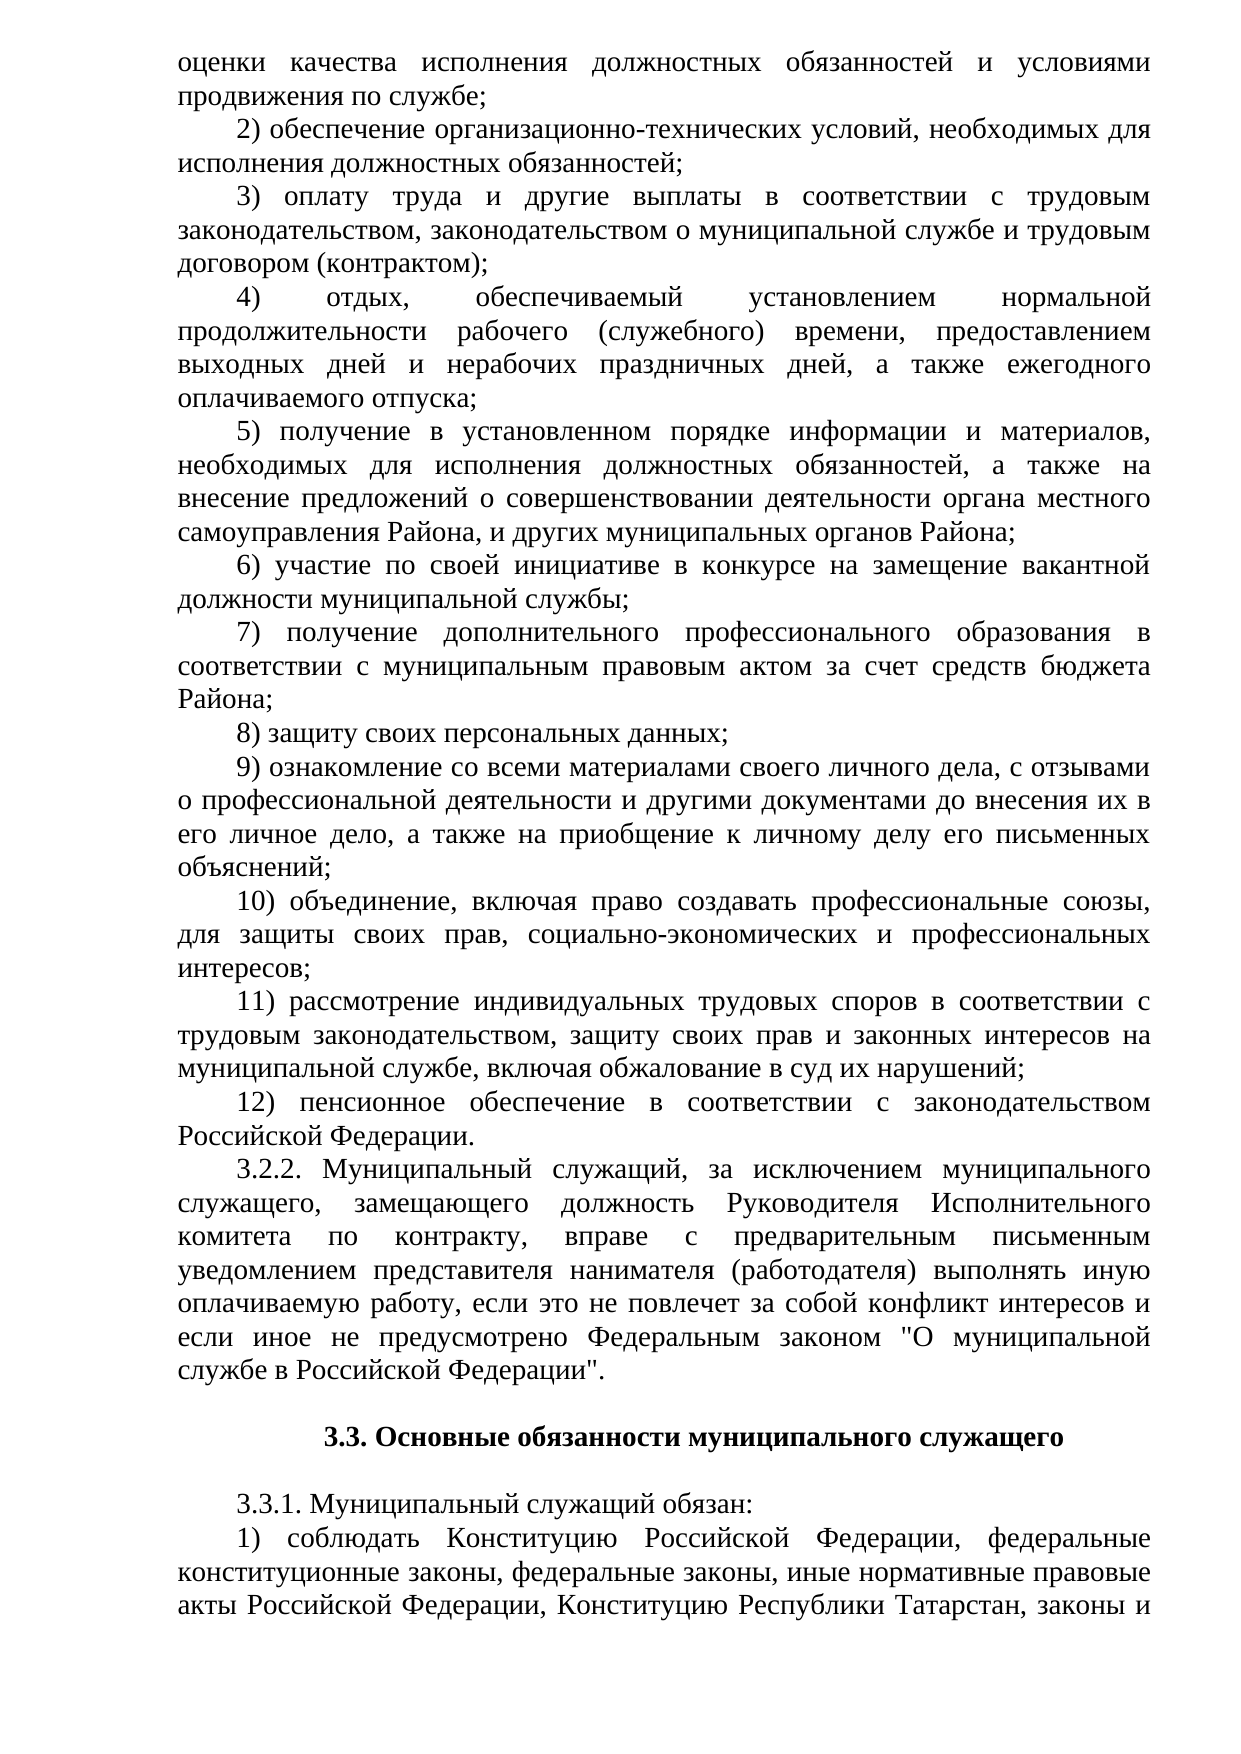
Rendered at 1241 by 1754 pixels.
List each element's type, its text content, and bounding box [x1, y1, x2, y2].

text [177, 1520, 1152, 1621]
text 5) получение в установленном порядке информации и материалов, необходимых для исполнения должностных обязанностей, а также на внесение предложений о совершенствовании деятельности органа местного самоуправления Района, и других муниципальных органов Района; [177, 413, 1152, 547]
text 12) пенсионное обеспечение в соответствии с законодательством Российской Федерации. [177, 1084, 1152, 1151]
text 8) защиту своих персональных данных; [177, 715, 1152, 749]
text 2) обеспечение организационно-технических условий, необходимых для исполнения должностных обязанностей; [177, 111, 1152, 178]
text 9) ознакомление со всеми материалами своего личного дела, с отзывами о профессиональной деятельности и другими документами до внесения их в его личное дело, а также на приобщение к личному делу его письменных объяснений; [177, 749, 1152, 883]
text 4) отдых, обеспечиваемый установлением нормальной продолжительности рабочего (служебного) времени, предоставлением выходных дней и нерабочих праздничных дней, а также ежегодного оплачиваемого отпуска; [177, 279, 1152, 413]
text 3.3.1. Муниципальный служащий обязан: [177, 1487, 1152, 1520]
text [177, 44, 1152, 111]
text 11) рассмотрение индивидуальных трудовых споров в соответствии с трудовым законодательством, защиту своих прав и законных интересов на муниципальной службе, включая обжалование в суд их нарушений; [177, 983, 1152, 1084]
text 7) получение дополнительного профессионального образования в соответствии с муниципальным правовым актом за счет средств бюджета Района; [177, 614, 1152, 715]
text 3.3. Основные обязанности муниципального служащего [177, 1419, 1152, 1453]
text 3) оплату труда и другие выплаты в соответствии с трудовым законодательством, законодательством о муниципальной службе и трудовым договором (контрактом); [177, 178, 1152, 279]
text 10) объединение, включая право создавать профессиональные союзы, для защиты своих прав, социально-экономических и профессиональных интересов; [177, 883, 1152, 983]
text 6) участие по своей инициативе в конкурсе на замещение вакантной должности муниципальной службы; [177, 547, 1152, 614]
text 3.2.2. Муниципальный служащий, за исключением муниципального служащего, замещающего должность Руководителя Исполнительного комитета по контракту, вправе с предварительным письменным уведомлением представителя нанимателя (работодателя) выполнять иную оплачиваемую работу, если это не повлечет за собой конфликт интересов и если иное не предусмотрено Федеральным законом "О муниципальной службе в Российской Федерации". [177, 1151, 1152, 1386]
